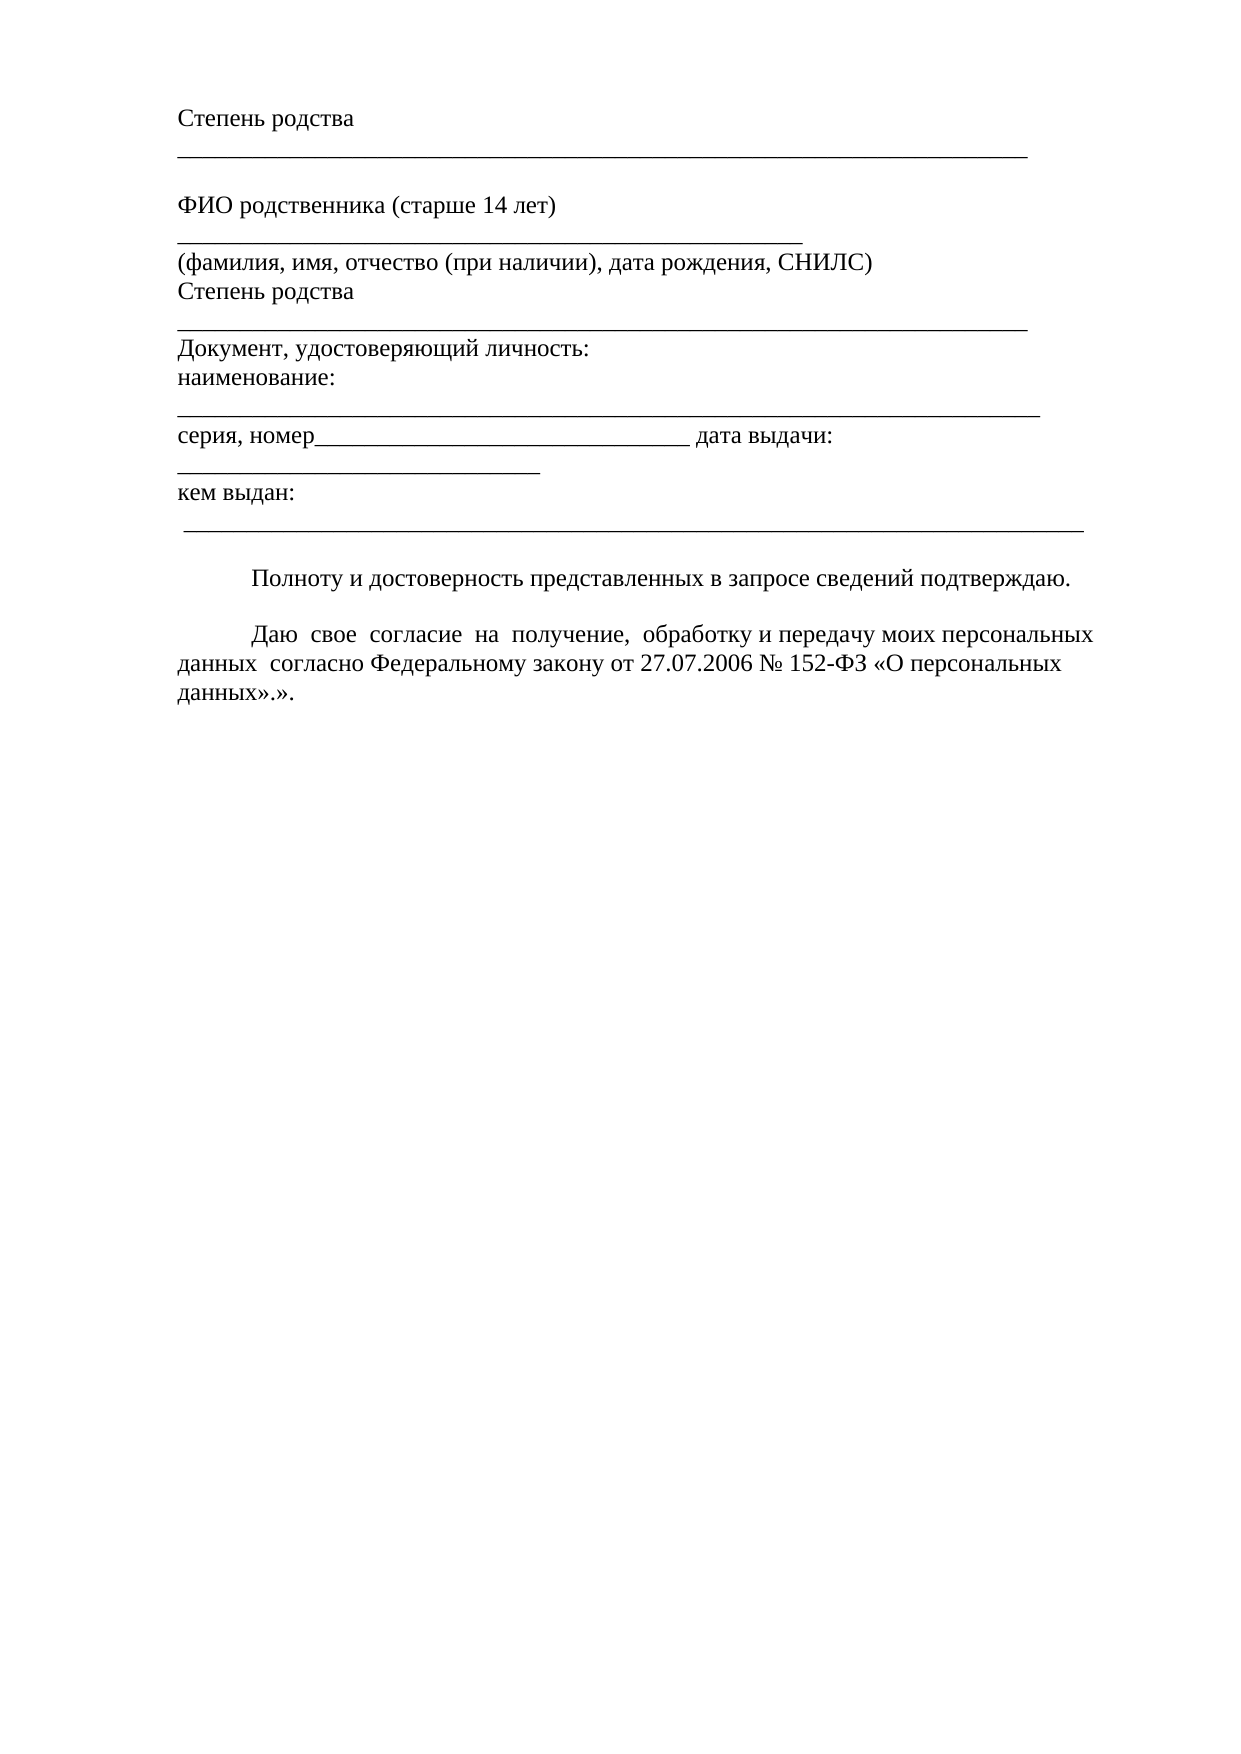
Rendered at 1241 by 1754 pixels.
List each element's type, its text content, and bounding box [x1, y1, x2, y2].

text ФИО родственника (старше 14 лет) __________________________________________________ [177, 190, 1152, 247]
text Степень родства [177, 276, 1152, 305]
text Даю свое согласие на получение, обработку и передачу моих персональных данных согласно Федеральному закону от 27.07.2006 № 152-ФЗ «О персональных данных».». [177, 619, 1152, 706]
text ____________________________________________________________________ [177, 305, 1152, 333]
text (фамилия, имя, отчество (при наличии), дата рождения, СНИЛС) [177, 247, 1152, 276]
text Документ, удостоверяющий личность: [177, 333, 1152, 362]
text Степень родства ____________________________________________________________________ [177, 103, 1152, 161]
text серия, номер______________________________ дата выдачи: _____________________________ [177, 420, 1152, 477]
text ________________________________________________________________________ [177, 506, 1152, 535]
text кем выдан: [177, 477, 1152, 506]
text наименование: _____________________________________________________________________ [177, 362, 1152, 420]
text Полноту и достоверность представленных в запросе сведений подтверждаю. [177, 563, 1152, 591]
